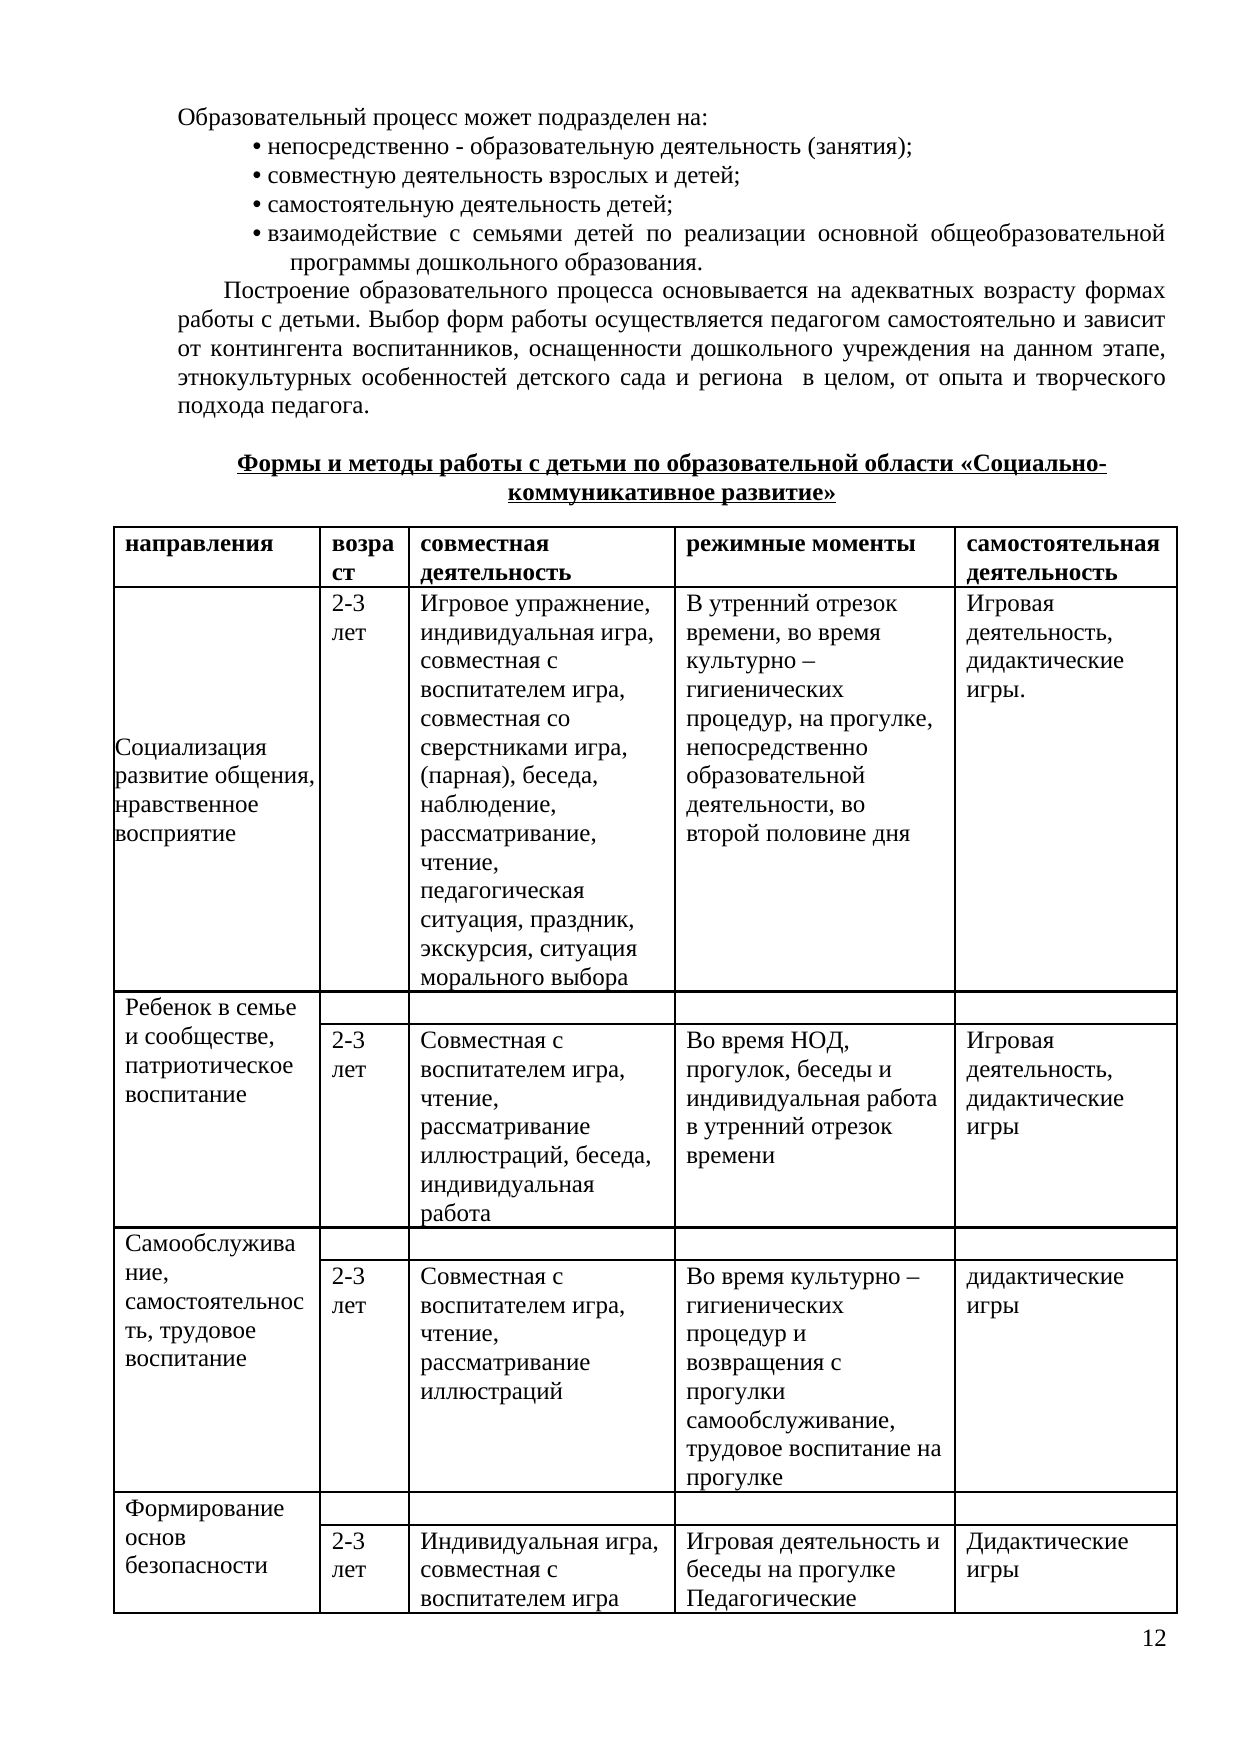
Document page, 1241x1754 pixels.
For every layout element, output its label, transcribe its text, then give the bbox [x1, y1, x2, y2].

table_cell Во время культурно – гигиенических процедур и возвращения с прогулки самообслуживание, трудовое воспитание на прогулке [676, 1261, 954, 1491]
table_cell [676, 1493, 954, 1524]
table_cell [956, 1493, 1176, 1524]
table_cell Совместная с воспитателем игра, чтение, рассматривание иллюстраций [410, 1261, 674, 1491]
table_cell 2-3 лет [321, 1526, 408, 1612]
table_cell [956, 993, 1176, 1023]
table_cell Игровая деятельность, дидактические игры. [956, 588, 1176, 990]
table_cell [676, 1526, 954, 1612]
table_cell Игровая деятельность, дидактические игры [956, 1025, 1176, 1226]
table_cell [410, 1493, 674, 1524]
table_cell Социализация развитие общения, нравственное восприятие [115, 588, 319, 990]
table_cell Ребенок в семье и сообществе, патриотическое воспитание [115, 993, 319, 1226]
table_cell [676, 1229, 954, 1259]
table_header совместная деятельность [410, 528, 674, 586]
table_cell В утренний отрезок времени, во время культурно – гигиенических процедур, на прогулке, непосредственно образовательной деятельности, во второй половине дня [676, 588, 954, 990]
table_header направления [115, 528, 319, 586]
table_header режимные моменты [676, 528, 954, 586]
table_cell [410, 1229, 674, 1259]
list совместную деятельность взрослых и детей; [252, 160, 1166, 189]
table_cell [676, 993, 954, 1023]
table_cell Игровое упражнение, индивидуальная игра, совместная с воспитателем игра, совместная со сверстниками игра, (парная), беседа, наблюдение, рассматривание, чтение, педагогическая ситуация, праздник, экскурсия, ситуация морального выбора [410, 588, 674, 990]
table_cell [321, 993, 408, 1023]
list взаимодействие с семьями детей по реализации основной общеобразовательной программы дошкольного образования. [252, 218, 1166, 275]
text Формы и методы работы с детьми по образовательной области «Социально-коммуникативное развитие» [177, 448, 1167, 505]
table_cell [956, 1229, 1176, 1259]
text Образовательный процесс может подразделен на: [177, 102, 1167, 131]
table_cell 2-3 лет [321, 1025, 408, 1226]
table_cell 2-3 лет [321, 588, 408, 990]
table_cell дидактические игры [956, 1261, 1176, 1491]
list самостоятельную деятельность детей; [252, 189, 1167, 218]
table_header самостоятельная деятельность [956, 528, 1176, 586]
table_cell Дидактические игры [956, 1526, 1176, 1612]
table_cell [321, 1229, 408, 1259]
table_cell Самообслуживание, самостоятельность, трудовое воспитание [115, 1229, 319, 1491]
table_cell [321, 1493, 408, 1524]
table_cell Совместная с воспитателем игра, чтение, рассматривание иллюстраций, беседа, индивидуальная работа [410, 1025, 674, 1226]
text Построение образовательного процесса основывается на адекватных возрасту формах работы с детьми. Выбор форм работы осуществляется педагогом самостоятельно и зависит от контингента воспитанников, оснащенности дошкольного учреждения на данном этапе, этнокультурных особенностей детского сада и региона в целом, от опыта и творческого подхода педагога. [177, 275, 1167, 419]
list непосредственно - образовательную деятельность (занятия); [252, 131, 1166, 160]
table_cell [410, 993, 674, 1023]
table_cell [410, 1526, 674, 1612]
table_cell Формирование основ безопасности [115, 1493, 319, 1612]
table_cell 2-3 лет [321, 1261, 408, 1491]
table_cell Во время НОД, прогулок, беседы и индивидуальная работа в утренний отрезок времени [676, 1025, 954, 1226]
table_header возраст [321, 528, 408, 586]
